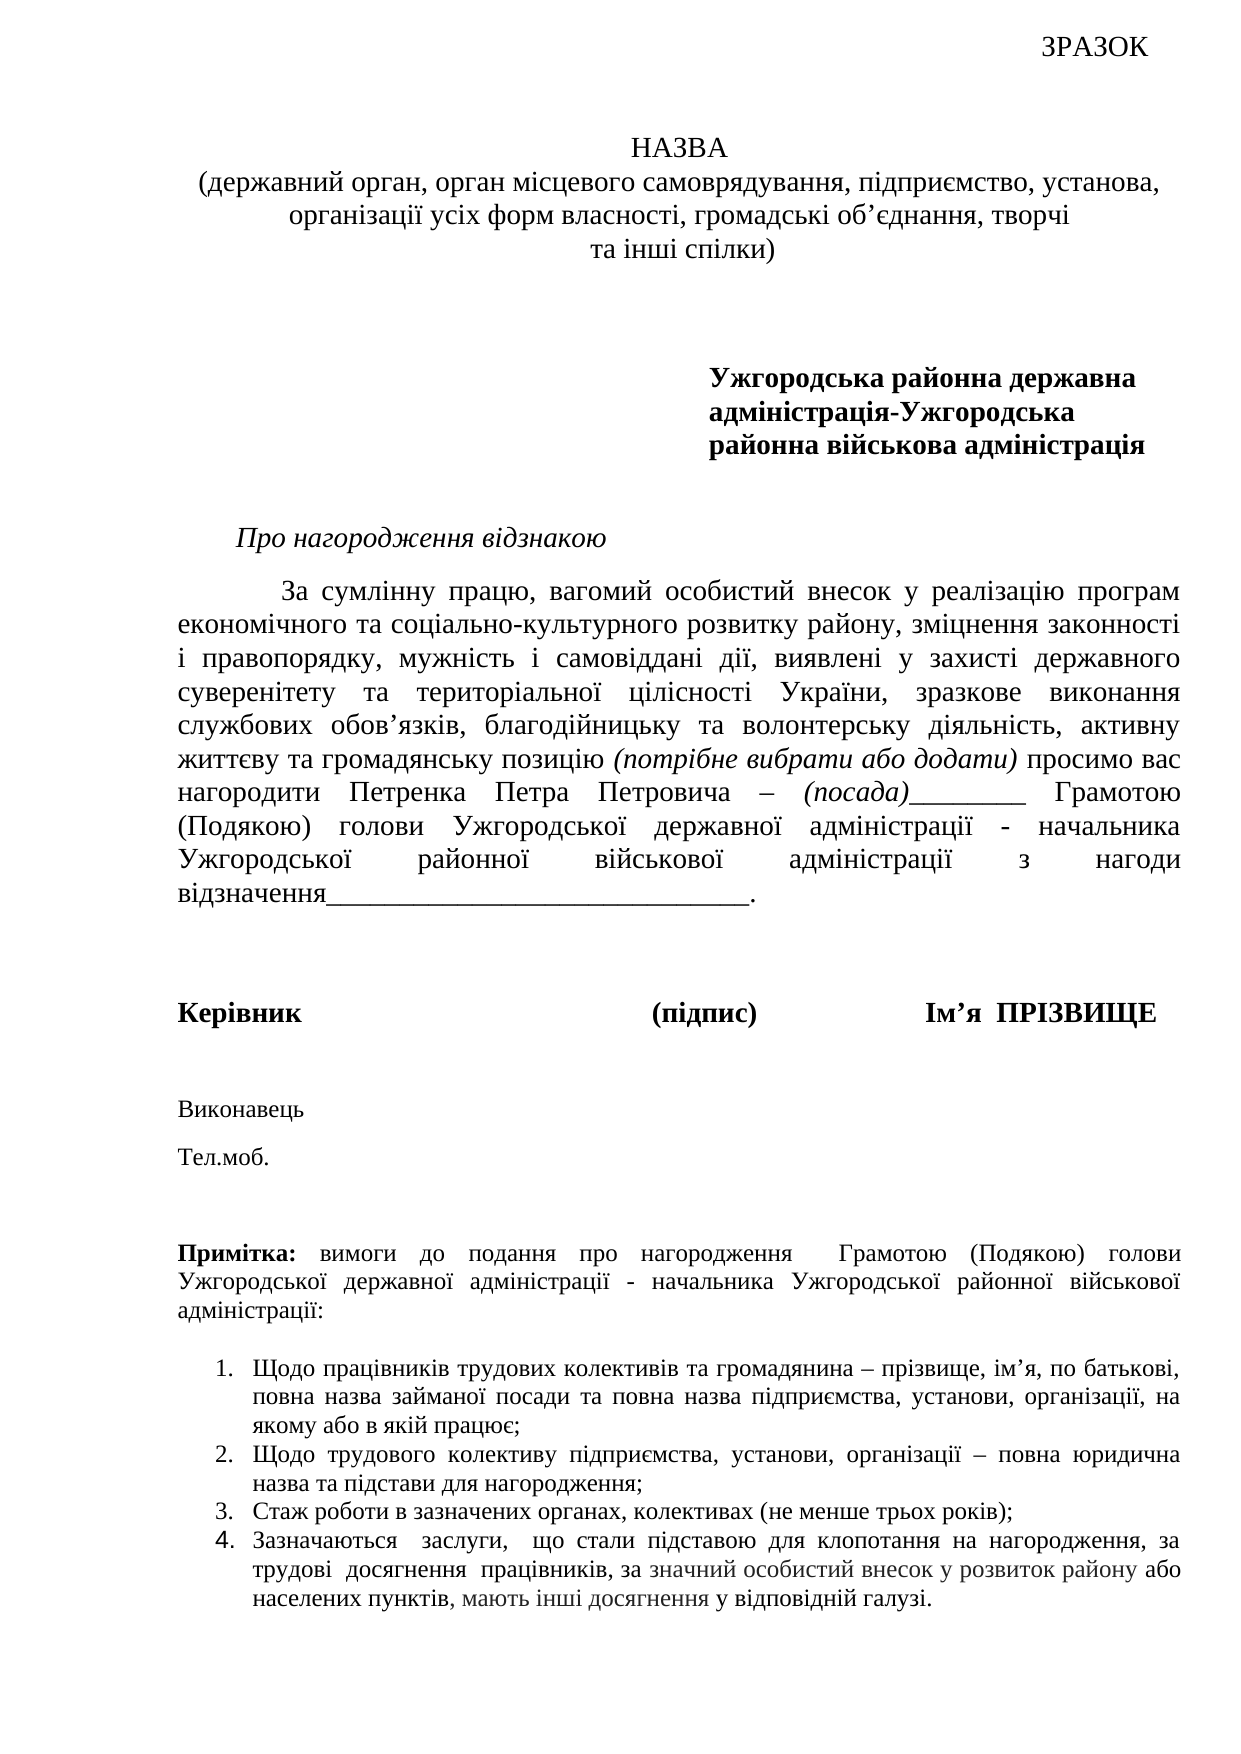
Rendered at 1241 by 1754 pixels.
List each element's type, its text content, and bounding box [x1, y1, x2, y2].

text ЗРАЗОК [177, 29, 1181, 63]
text НАЗВА [177, 130, 1181, 164]
list Щодо трудового колективу підприємства, установи, організації – повна юридична назва та підстави для нагородження; [215, 1439, 1181, 1496]
text Тел.моб. [177, 1142, 1181, 1171]
text Керівник (підпис) Ім’я ПРІЗВИЩЕ [177, 995, 1181, 1028]
text (державний орган, орган місцевого самоврядування, підприємство, установа, організації усіх форм власності, громадські об’єднання, творчі [177, 164, 1181, 231]
list Зазначаються заслуги, що стали підставою для клопотання на нагородження, за трудові досягнення працівників, за значний особистий внесок у розвиток району або населених пунктів, мають інші досягнення у відповідній галузі. [215, 1525, 1181, 1611]
list Стаж роботи в зазначених органах, колективах (не менше трьох років); [215, 1496, 1181, 1525]
text Ужгородська районна державна адміністрація-Ужгородська районна військова адміністрація [709, 360, 1181, 461]
text Про нагородження відзнакою [177, 520, 1181, 554]
text Виконавець [177, 1094, 1181, 1123]
text Примітка: вимоги до подання про нагородження Грамотою (Подякою) голови Ужгородської державної адміністрації - начальника Ужгородської районної військової адміністрації: [177, 1238, 1181, 1324]
text За сумлінну працю, вагомий особистий внесок у реалізацію програм економічного та соціально-культурного розвитку району, зміцнення законності і правопорядку, мужність і самовіддані дії, виявлені у захисті державного суверенітету та територіальної цілісності України, зразкове виконання службових обов’язків, благодійницьку та волонтерську діяльність, активну життєву та громадянську позицію (потрібне вибрати або додати) просимо вас нагородити Петренка Петра Петровича – (посада)________ Грамотою (Подякою) голови Ужгородської державної адміністрації - начальника Ужгородської районної військової адміністрації з нагоди відзначення_____________________________. [177, 573, 1181, 908]
text та інші спілки) [177, 231, 1181, 264]
list Щодо працівників трудових колективів та громадянина – прізвище, ім’я, по батькові, повна назва займаної посади та повна назва підприємства, установи, організації, на якому або в якій працює; [215, 1353, 1181, 1439]
